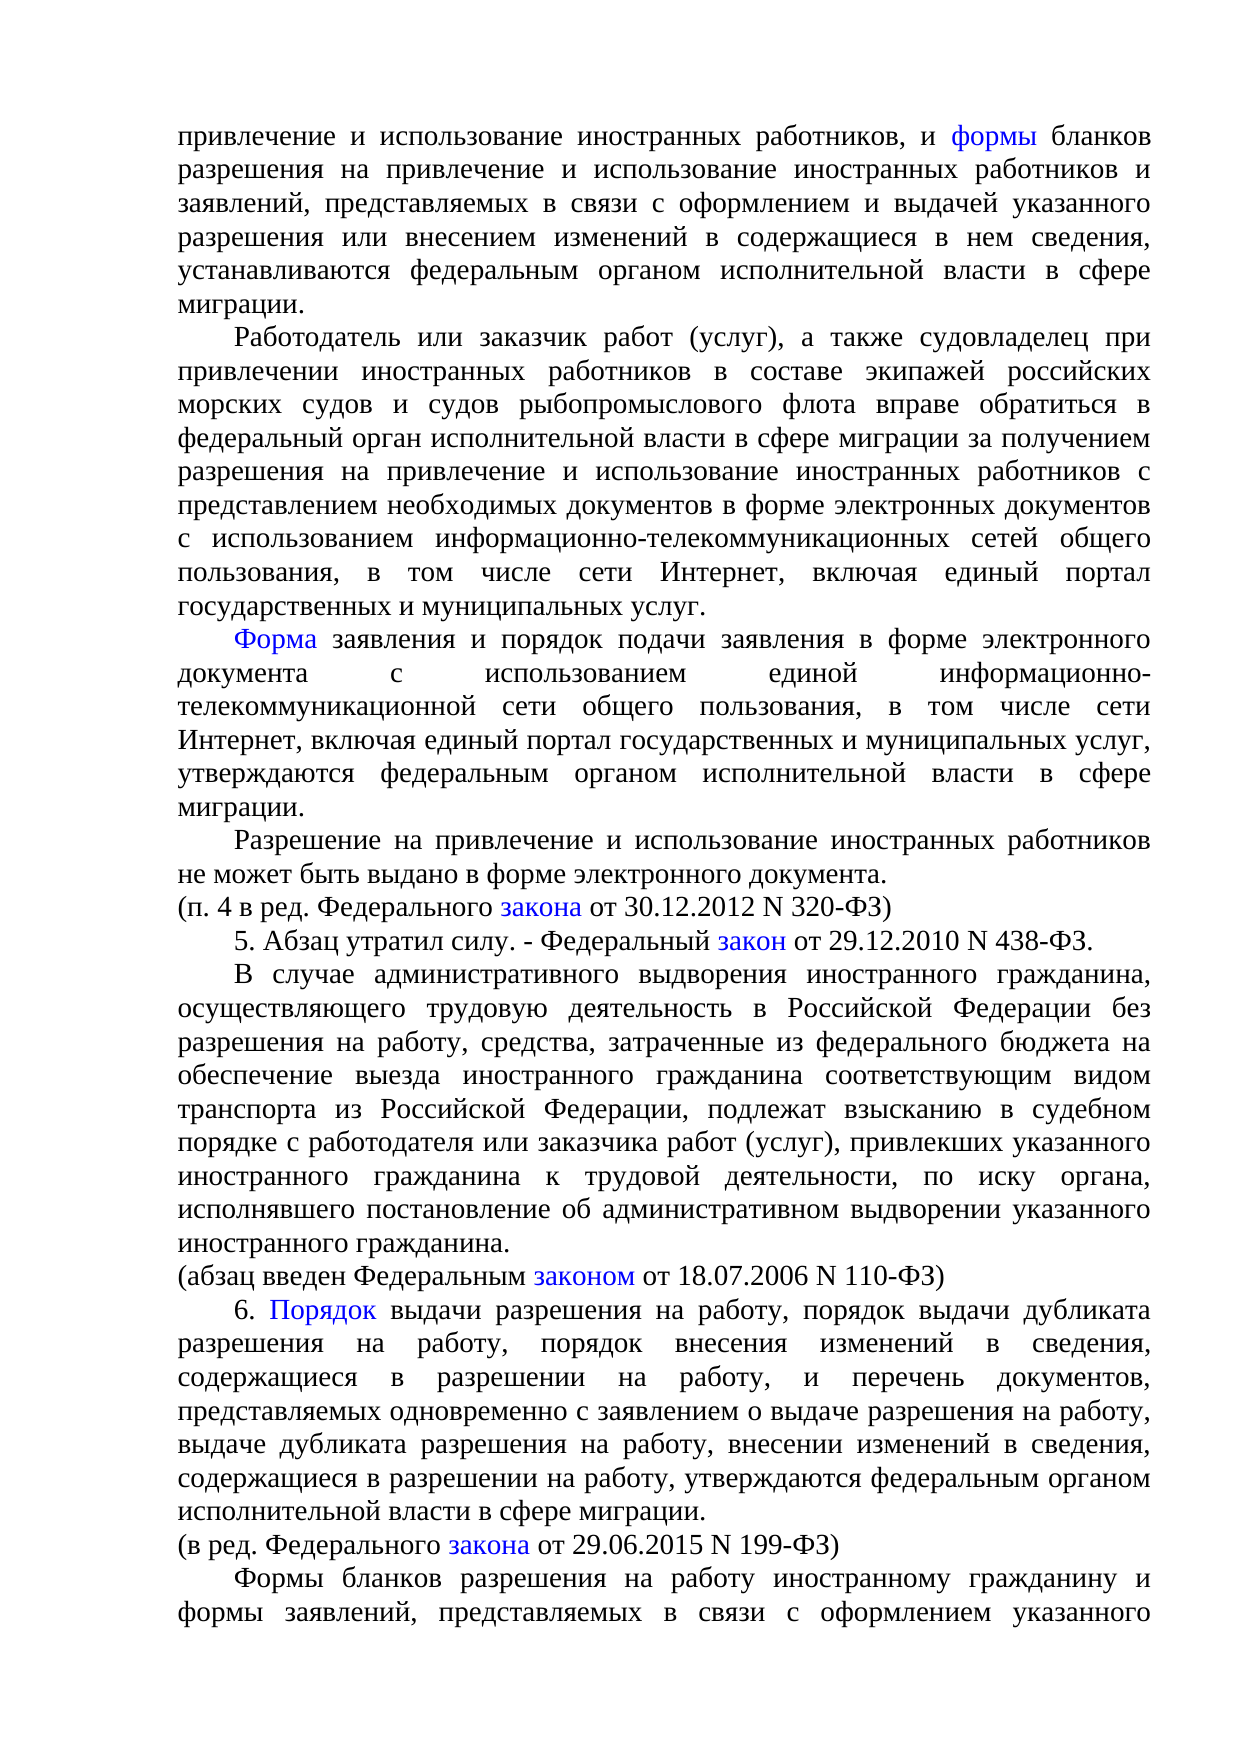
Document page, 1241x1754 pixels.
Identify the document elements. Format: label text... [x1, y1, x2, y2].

text 5. Абзац утратил силу. - Федеральный закон от 29.12.2010 N 438-ФЗ. [177, 923, 1152, 957]
text (в ред. Федерального закона от 29.06.2015 N 199-ФЗ) [177, 1527, 1152, 1560]
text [177, 118, 1152, 319]
text 6. Порядок выдачи разрешения на работу, порядок выдачи дубликата разрешения на работу, порядок внесения изменений в сведения, содержащиеся в разрешении на работу, и перечень документов, представляемых одновременно с заявлением о выдаче разрешения на работу, выдаче дубликата разрешения на работу, внесении изменений в сведения, содержащиеся в разрешении на работу, утверждаются федеральным органом исполнительной власти в сфере миграции. [177, 1292, 1152, 1527]
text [177, 1560, 1152, 1627]
text Работодатель или заказчик работ (услуг), а также судовладелец при привлечении иностранных работников в составе экипажей российских морских судов и судов рыбопромыслового флота вправе обратиться в федеральный орган исполнительной власти в сфере миграции за получением разрешения на привлечение и использование иностранных работников с представлением необходимых документов в форме электронных документов с использованием информационно-телекоммуникационных сетей общего пользования, в том числе сети Интернет, включая единый портал государственных и муниципальных услуг. [177, 319, 1152, 621]
text Разрешение на привлечение и использование иностранных работников не может быть выдано в форме электронного документа. [177, 822, 1152, 889]
text (п. 4 в ред. Федерального закона от 30.12.2012 N 320-ФЗ) [177, 889, 1152, 923]
text (абзац введен Федеральным законом от 18.07.2006 N 110-ФЗ) [177, 1258, 1152, 1292]
text Форма заявления и порядок подачи заявления в форме электронного документа с использованием единой информационно-телекоммуникационной сети общего пользования, в том числе сети Интернет, включая единый портал государственных и муниципальных услуг, утверждаются федеральным органом исполнительной власти в сфере миграции. [177, 621, 1152, 822]
text В случае административного выдворения иностранного гражданина, осуществляющего трудовую деятельность в Российской Федерации без разрешения на работу, средства, затраченные из федерального бюджета на обеспечение выезда иностранного гражданина соответствующим видом транспорта из Российской Федерации, подлежат взысканию в судебном порядке с работодателя или заказчика работ (услуг), привлекших указанного иностранного гражданина к трудовой деятельности, по иску органа, исполнявшего постановление об административном выдворении указанного иностранного гражданина. [177, 957, 1152, 1258]
